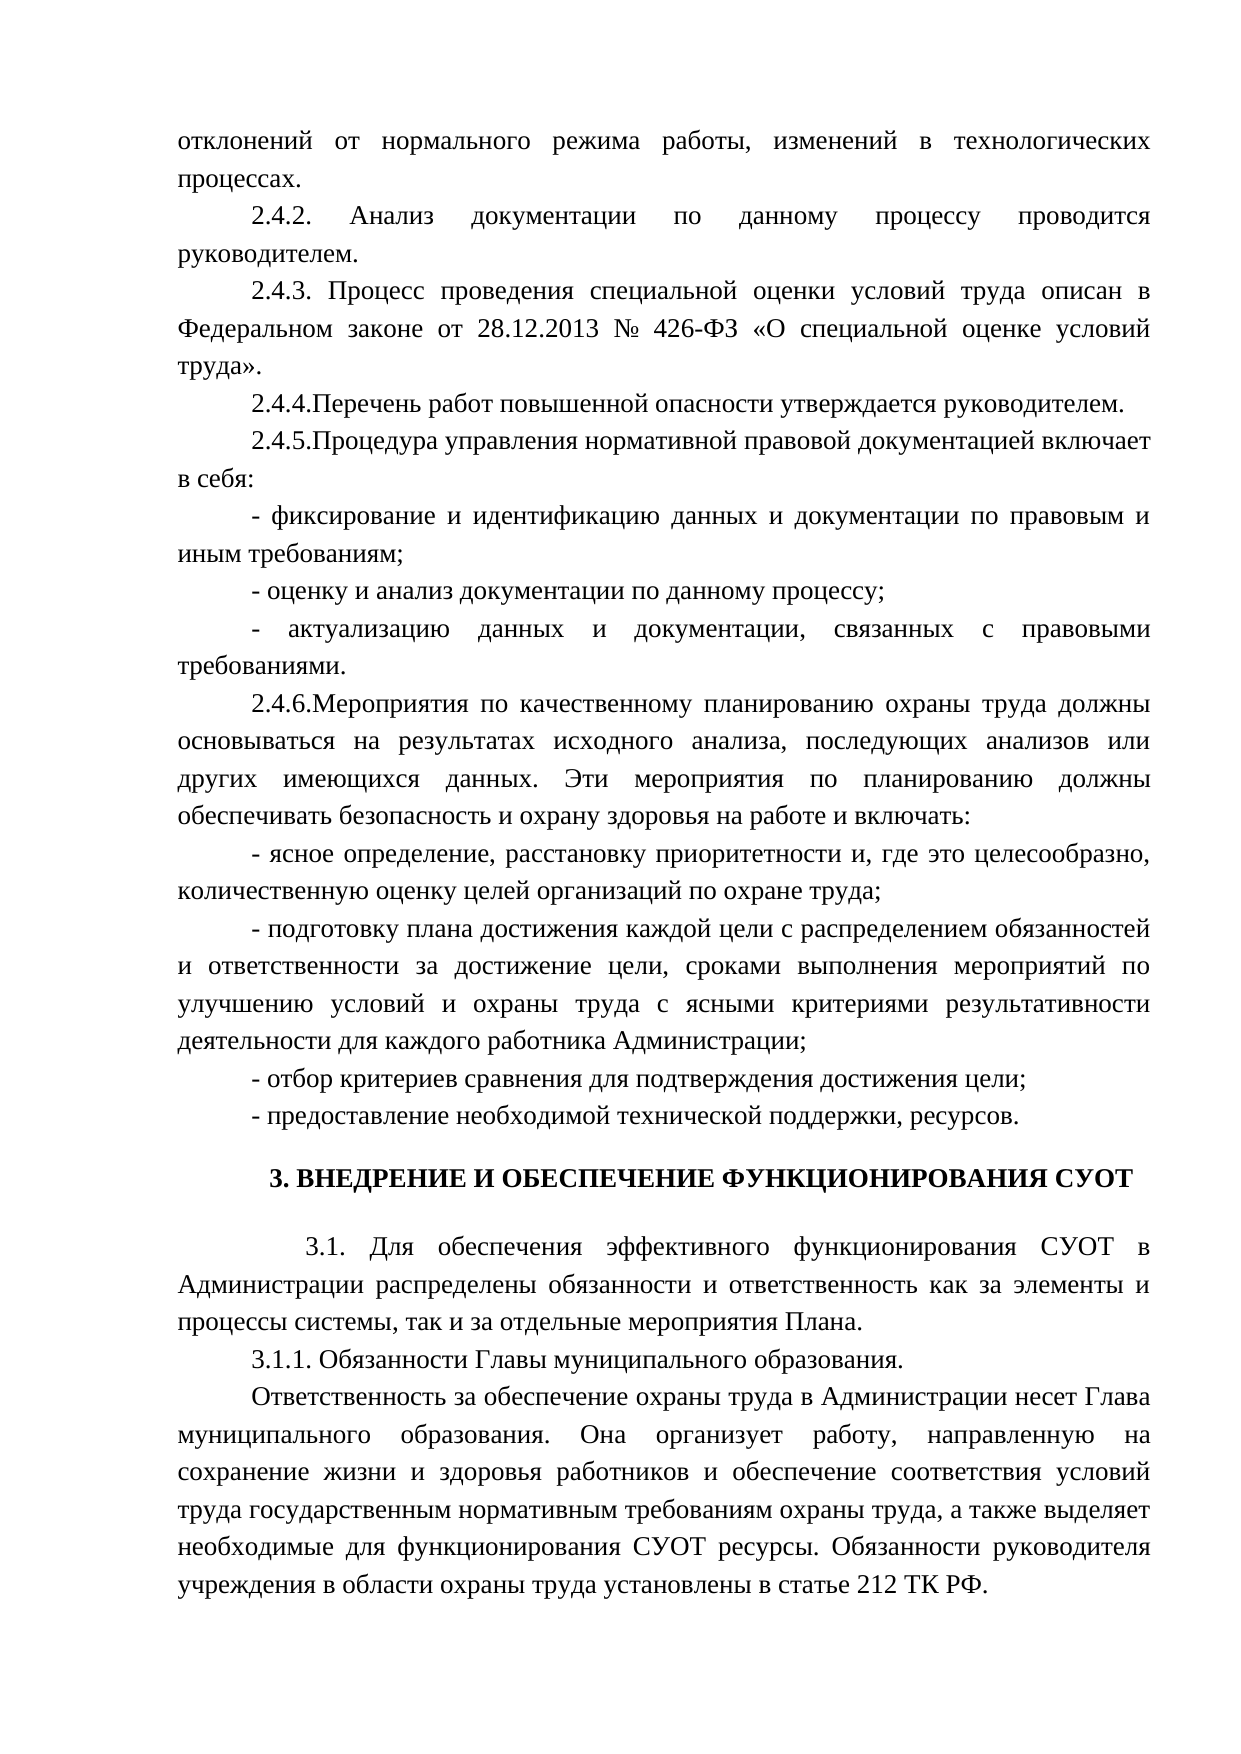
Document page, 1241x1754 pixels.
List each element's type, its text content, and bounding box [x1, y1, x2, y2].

text 3. ВНЕДРЕНИЕ И ОБЕСПЕЧЕНИЕ ФУНКЦИОНИРОВАНИЯ СУОТ [177, 1162, 1152, 1193]
text 3.1. Для обеспечения эффективного функционирования СУОТ в Администрации распределены обязанности и ответственность как за элементы и процессы системы, так и за отдельные мероприятия Плана. [177, 1224, 1152, 1337]
text - актуализацию данных и документации, связанных с правовыми требованиями. [177, 606, 1152, 681]
text 2.4.5.Процедура управления нормативной правовой документацией включает в себя: [177, 418, 1152, 493]
text - отбор критериев сравнения для подтверждения достижения цели; [177, 1056, 1152, 1093]
text - подготовку плана достижения каждой цели с распределением обязанностей и ответственности за достижение цели, сроками выполнения мероприятий по улучшению условий и охраны труда с ясными критериями результативности деятельности для каждого работника Администрации; [177, 906, 1152, 1056]
text - оценку и анализ документации по данному процессу; [177, 568, 1152, 606]
text - фиксирование и идентификацию данных и документации по правовым и иным требованиям; [177, 493, 1152, 568]
text - предоставление необходимой технической поддержки, ресурсов. [177, 1093, 1152, 1131]
text 2.4.3. Процесс проведения специальной оценки условий труда описан в Федеральном законе от 28.12.2013 № 426-ФЗ «О специальной оценке условий труда». [177, 268, 1152, 381]
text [177, 118, 1152, 193]
text 2.4.2. Анализ документации по данному процессу проводится руководителем. [177, 193, 1152, 268]
text - ясное определение, расстановку приоритетности и, где это целесообразно, количественную оценку целей организаций по охране труда; [177, 831, 1152, 906]
text 3.1.1. Обязанности Главы муниципального образования. [177, 1337, 1152, 1374]
text 2.4.6.Мероприятия по качественному планированию охраны труда должны основываться на результатах исходного анализа, последующих анализов или других имеющихся данных. Эти мероприятия по планированию должны обеспечивать безопасность и охрану здоровья на работе и включать: [177, 681, 1152, 831]
text Ответственность за обеспечение охраны труда в Администрации несет Глава муниципального образования. Она организует работу, направленную на сохранение жизни и здоровья работников и обеспечение соответствия условий труда государственным нормативным требованиям охраны труда, а также выделяет необходимые для функционирования СУОТ ресурсы. Обязанности руководителя учреждения в области охраны труда установлены в статье 212 ТК РФ. [177, 1374, 1152, 1599]
text 2.4.4.Перечень работ повышенной опасности утверждается руководителем. [177, 381, 1152, 418]
